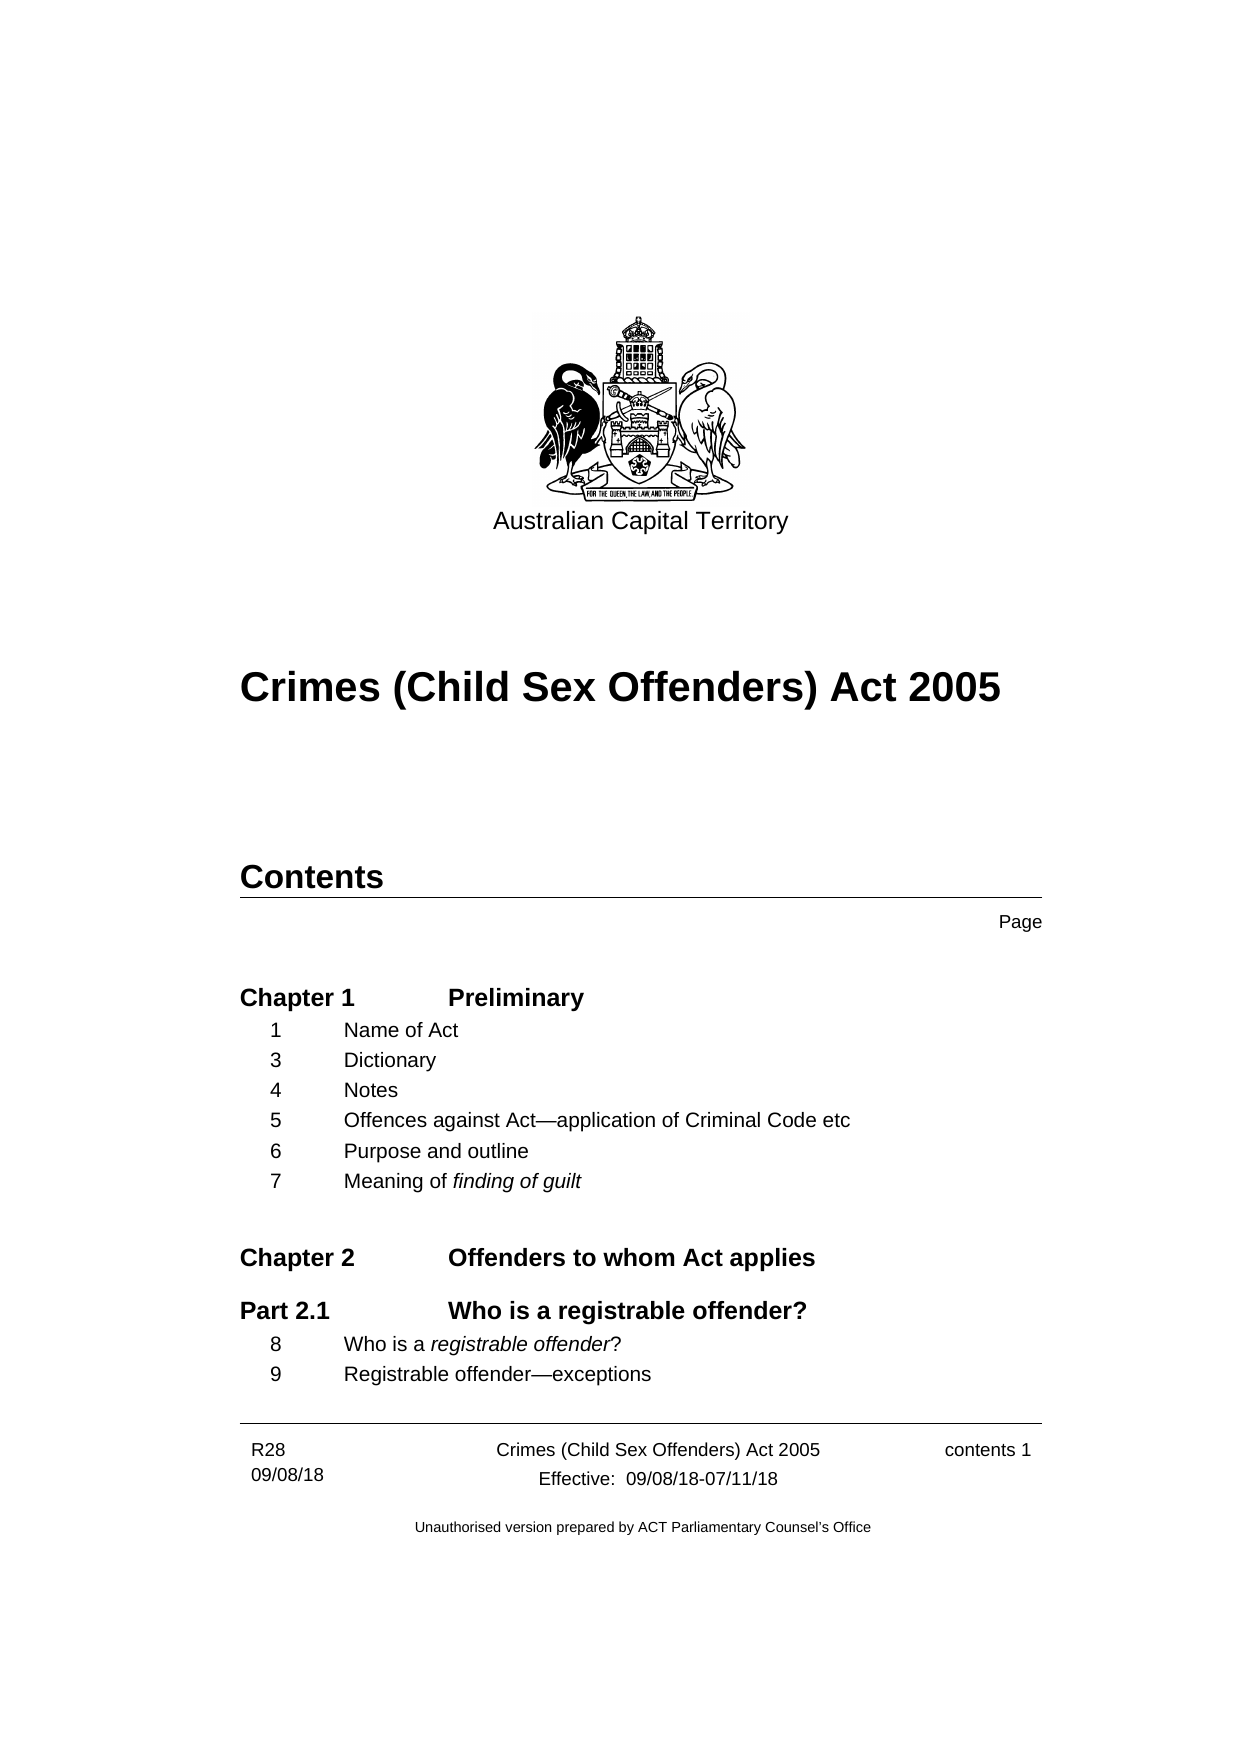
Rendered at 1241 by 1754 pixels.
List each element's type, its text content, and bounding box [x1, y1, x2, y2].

text 1 Name of Act 2 [239, 1018, 996, 1042]
text 7 Meaning of finding of guilt 4 [239, 1169, 996, 1193]
text 6 Purpose and outline 3 [239, 1138, 996, 1162]
text 4 Notes 2 [239, 1078, 996, 1102]
text 3 Dictionary 2 [239, 1048, 996, 1072]
text Page [239, 911, 1042, 933]
text 9 Registrable offender—exceptions 8 [239, 1362, 996, 1386]
text Part 2.1 Who is a registrable offender? 7 [239, 1296, 996, 1325]
text Chapter 1 Preliminary 2 [239, 983, 996, 1011]
text Australian Capital Territory [239, 506, 1042, 535]
text 8 Who is a registrable offender? 7 [239, 1331, 996, 1355]
subtitle Contents [239, 857, 1042, 898]
text Crimes (Child Sex Offenders) Act 2005 [239, 662, 1042, 710]
text Chapter 2 Offenders to whom Act applies 7 [239, 1243, 996, 1271]
text 5 Offences against Act—application of Criminal Code etc 3 [239, 1108, 996, 1132]
picture [531, 312, 751, 507]
